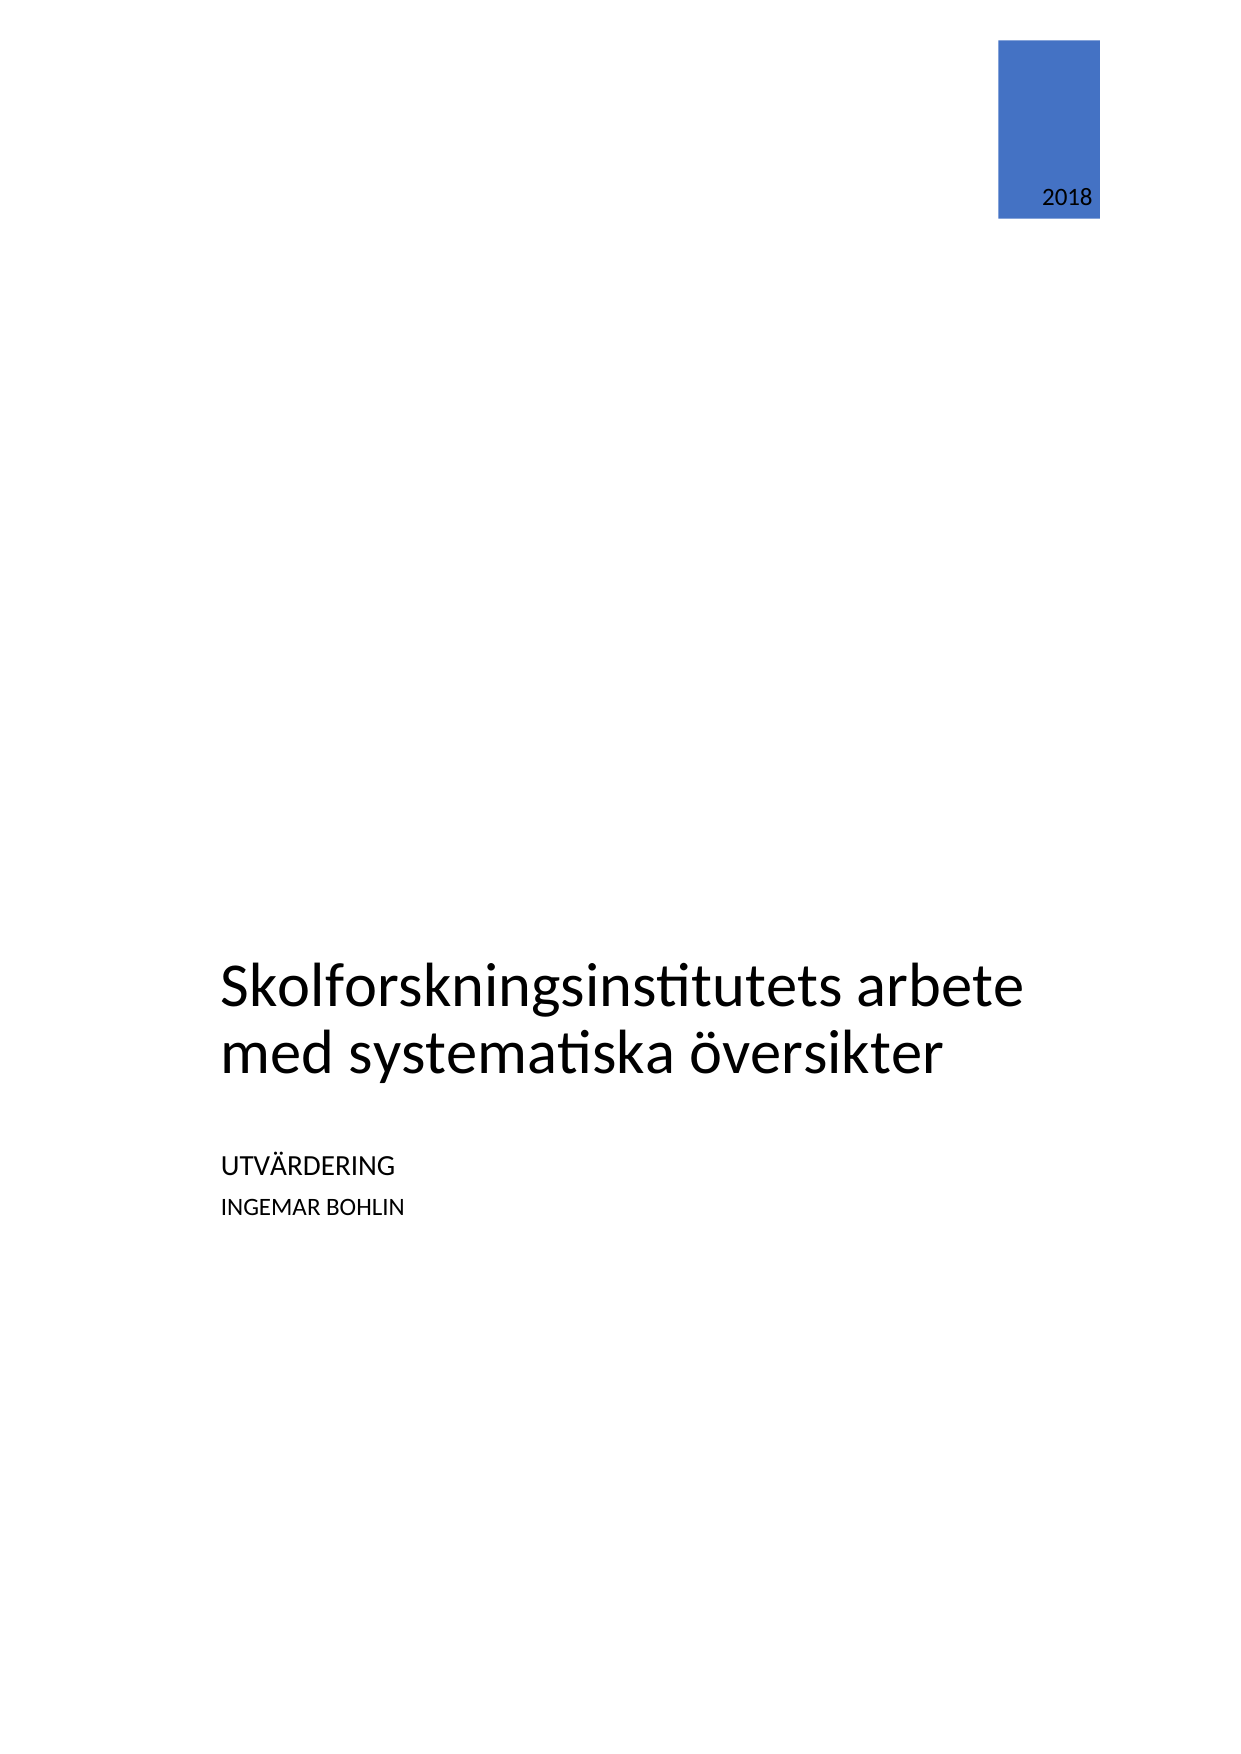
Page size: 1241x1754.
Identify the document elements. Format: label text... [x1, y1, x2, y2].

text Inledning [148, 181, 1093, 229]
